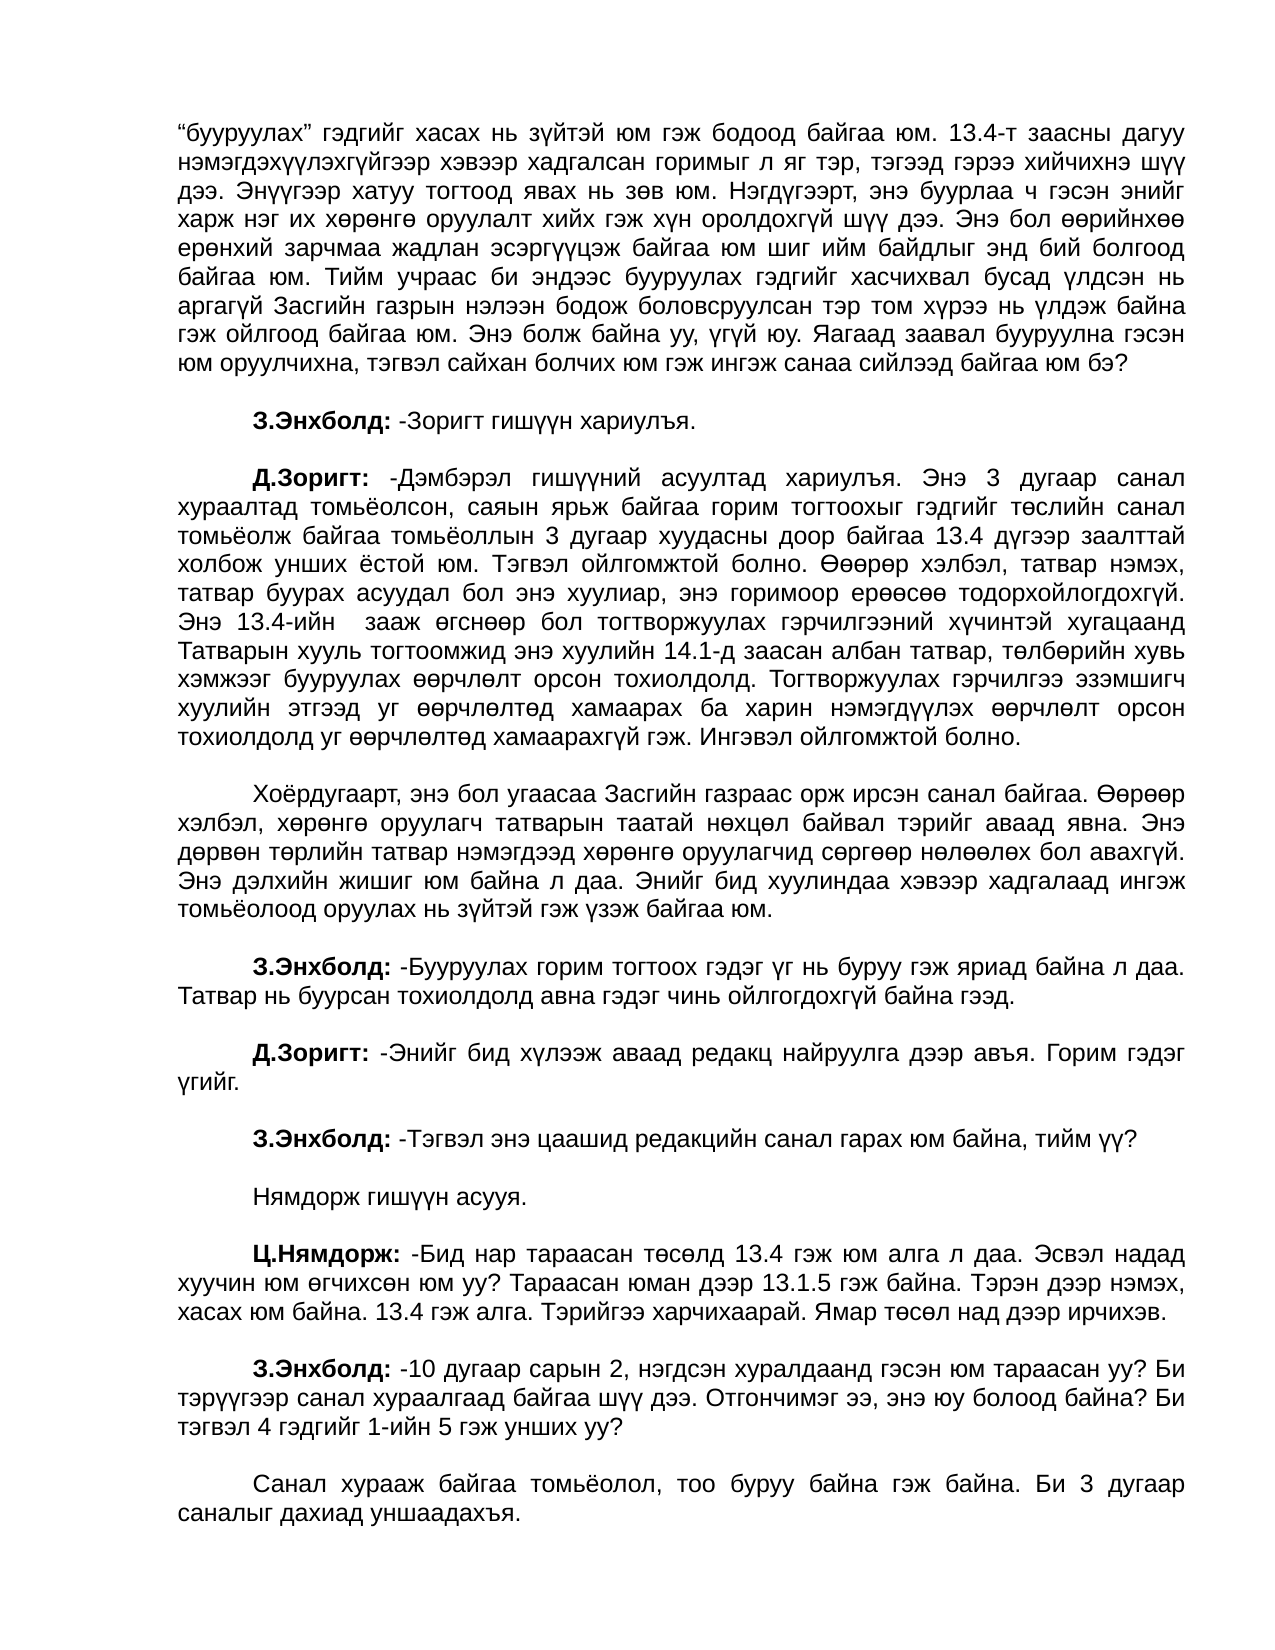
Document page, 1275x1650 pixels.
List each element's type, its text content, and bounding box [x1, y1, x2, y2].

text Санал хурааж байгаа томьёолол, тоо буруу байна гэж байна. Би 3 дугаар саналыг дахиад уншаадахъя. [177, 1469, 1186, 1527]
text Нямдорж гишүүн асууя. [177, 1182, 1186, 1211]
text З.Энхболд: -Тэгвэл энэ цаашид редакцийн санал гарах юм байна, тийм үү? [177, 1124, 1186, 1153]
text Д.Зоригт: -Энийг бид хүлээж аваад редакц найруулга дээр авъя. Горим гэдэг үгийг. [177, 1038, 1186, 1096]
text З.Энхболд: -10 дугаар сарын 2, нэгдсэн хуралдаанд гэсэн юм тараасан уу? Би тэрүүгээр санал хураалгаад байгаа шүү дээ. Отгончимэг ээ, энэ юу болоод байна? Би тэгвэл 4 гэдгийг 1-ийн 5 гэж унших уу? [177, 1354, 1186, 1441]
text Д.Зоригт: -Дэмбэрэл гишүүний асуултад хариулъя. Энэ 3 дугаар санал хураалтад томьёолсон, саяын ярьж байгаа горим тогтоохыг гэдгийг төслийн санал томьёолж байгаа томьёоллын 3 дугаар хуудасны доор байгаа 13.4 дүгээр заалттай холбож унших ёстой юм. Тэгвэл ойлгомжтой болно. Өөөрөр хэлбэл, татвар нэмэх, татвар буурах асуудал бол энэ хуулиар, энэ горимоор ерөөсөө тодорхойлогдохгүй. Энэ 13.4-ийн зааж өгснөөр бол тогтворжуулах гэрчилгээний хүчинтэй хугацаанд Татварын хууль тогтоомжид энэ хуулийн 14.1-д заасан албан татвар, төлбөрийн хувь хэмжээг бууруулах өөрчлөлт орсон тохиолдолд. Тогтворжуулах гэрчилгээ эзэмшигч хуулийн этгээд уг өөрчлөлтөд хамаарах ба харин нэмэгдүүлэх өөрчлөлт орсон тохиолдолд уг өөрчлөлтөд хамаарахгүй гэж. Ингэвэл ойлгомжтой болно. [177, 463, 1186, 751]
text З.Энхболд: -Зоригт гишүүн хариулъя. [177, 406, 1186, 434]
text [177, 118, 1186, 377]
text Ц.Нямдорж: -Бид нар тараасан төсөлд 13.4 гэж юм алга л даа. Эсвэл надад хуучин юм өгчихсөн юм уу? Тараасан юман дээр 13.1.5 гэж байна. Тэрэн дээр нэмэх, хасах юм байна. 13.4 гэж алга. Тэрийгээ харчихаарай. Ямар төсөл над дээр ирчихэв. [177, 1239, 1186, 1326]
text З.Энхболд: -Бууруулах горим тогтоох гэдэг үг нь буруу гэж яриад байна л даа. Татвар нь буурсан тохиолдолд авна гэдэг чинь ойлгогдохгүй байна гээд. [177, 952, 1186, 1009]
text Хоёрдугаарт, энэ бол угаасаа Засгийн газраас орж ирсэн санал байгаа. Өөрөөр хэлбэл, хөрөнгө оруулагч татварын таатай нөхцөл байвал тэрийг аваад явна. Энэ дөрвөн төрлийн татвар нэмэгдээд хөрөнгө оруулагчид сөргөөр нөлөөлөх бол авахгүй. Энэ дэлхийн жишиг юм байна л даа. Энийг бид хуулиндаа хэвээр хадгалаад ингэж томьёолоод оруулах нь зүйтэй гэж үзэж байгаа юм. [177, 779, 1186, 923]
